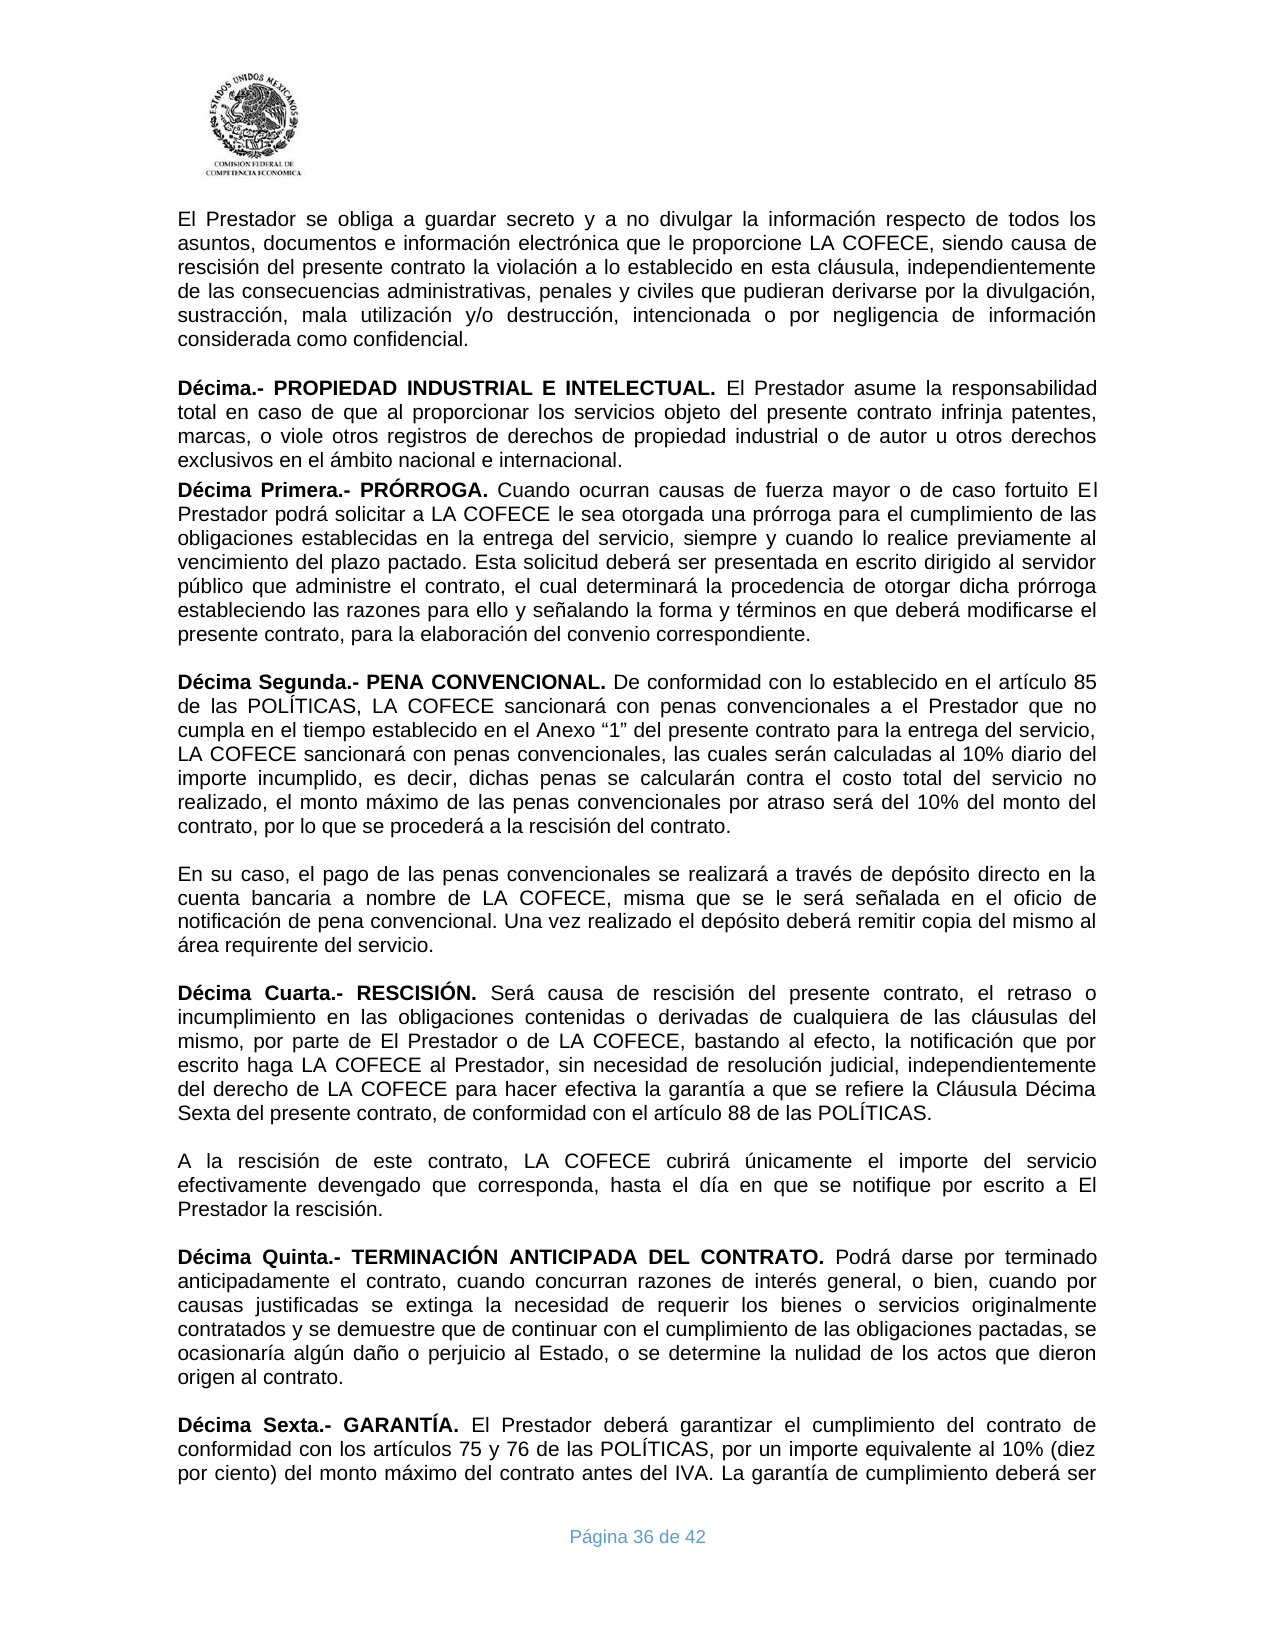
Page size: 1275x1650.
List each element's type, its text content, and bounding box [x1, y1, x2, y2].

text Décima Primera.- PRÓRROGA. Cuando ocurran causas de fuerza mayor o de caso fortuito El Prestador podrá solicitar a LA COFECE le sea otorgada una prórroga para el cumplimiento de las obligaciones establecidas en la entrega del servicio, siempre y cuando lo realice previamente al vencimiento del plazo pactado. Esta solicitud deberá ser presentada en escrito dirigido al servidor público que administre el contrato, el cual determinará la procedencia de otorgar dicha prórroga estableciendo las razones para ello y señalando la forma y términos en que deberá modificarse el presente contrato, para la elaboración del convenio correspondiente. [177, 478, 1098, 646]
text A la rescisión de este contrato, LA COFECE cubrirá únicamente el importe del servicio efectivamente devengado que corresponda, hasta el día en que se notifique por escrito a El Prestador la rescisión. [177, 1149, 1098, 1221]
text Décima Segunda.- PENA CONVENCIONAL. De conformidad con lo establecido en el artículo 85 de las POLÍTICAS, LA COFECE sancionará con penas convencionales a el Prestador que no cumpla en el tiempo establecido en el Anexo “1” del presente contrato para la entrega del servicio, LA COFECE sancionará con penas convencionales, las cuales serán calculadas al 10% diario del importe incumplido, es decir, dichas penas se calcularán contra el costo total del servicio no realizado, el monto máximo de las penas convencionales por atraso será del 10% del monto del contrato, por lo que se procederá a la rescisión del contrato. [177, 670, 1098, 837]
text El Prestador se obliga a guardar secreto y a no divulgar la información respecto de todos los asuntos, documentos e información electrónica que le proporcione LA COFECE, siendo causa de rescisión del presente contrato la violación a lo establecido en esta cláusula, independientemente de las consecuencias administrativas, penales y civiles que pudieran derivarse por la divulgación, sustracción, mala utilización y/o destrucción, intencionada o por negligencia de información considerada como confidencial. [177, 207, 1098, 351]
picture [188, 73, 322, 179]
subtitle Décima.- PROPIEDAD INDUSTRIAL E INTELECTUAL. El Prestador asume la responsabilidad total en caso de que al proporcionar los servicios objeto del presente contrato infrinja patentes, marcas, o viole otros registros de derechos de propiedad industrial o de autor u otros derechos exclusivos en el ámbito nacional e internacional. [177, 376, 1098, 472]
text Décima Cuarta.- RESCISIÓN. Será causa de rescisión del presente contrato, el retraso o incumplimiento en las obligaciones contenidas o derivadas de cualquiera de las cláusulas del mismo, por parte de El Prestador o de LA COFECE, bastando al efecto, la notificación que por escrito haga LA COFECE al Prestador, sin necesidad de resolución judicial, independientemente del derecho de LA COFECE para hacer efectiva la garantía a que se refiere la Cláusula Décima Sexta del presente contrato, de conformidad con el artículo 88 de las POLÍTICAS. [177, 981, 1098, 1125]
text Décima Quinta.- TERMINACIÓN ANTICIPADA DEL CONTRATO. Podrá darse por terminado anticipadamente el contrato, cuando concurran razones de interés general, o bien, cuando por causas justificadas se extinga la necesidad de requerir los bienes o servicios originalmente contratados y se demuestre que de continuar con el cumplimiento de las obligaciones pactadas, se ocasionaría algún daño o perjuicio al Estado, o se determine la nulidad de los actos que dieron origen al contrato. [177, 1245, 1098, 1388]
text En su caso, el pago de las penas convencionales se realizará a través de depósito directo en la cuenta bancaria a nombre de LA COFECE, misma que se le será señalada en el oficio de notificación de pena convencional. Una vez realizado el depósito deberá remitir copia del mismo al área requirente del servicio. [177, 861, 1098, 957]
